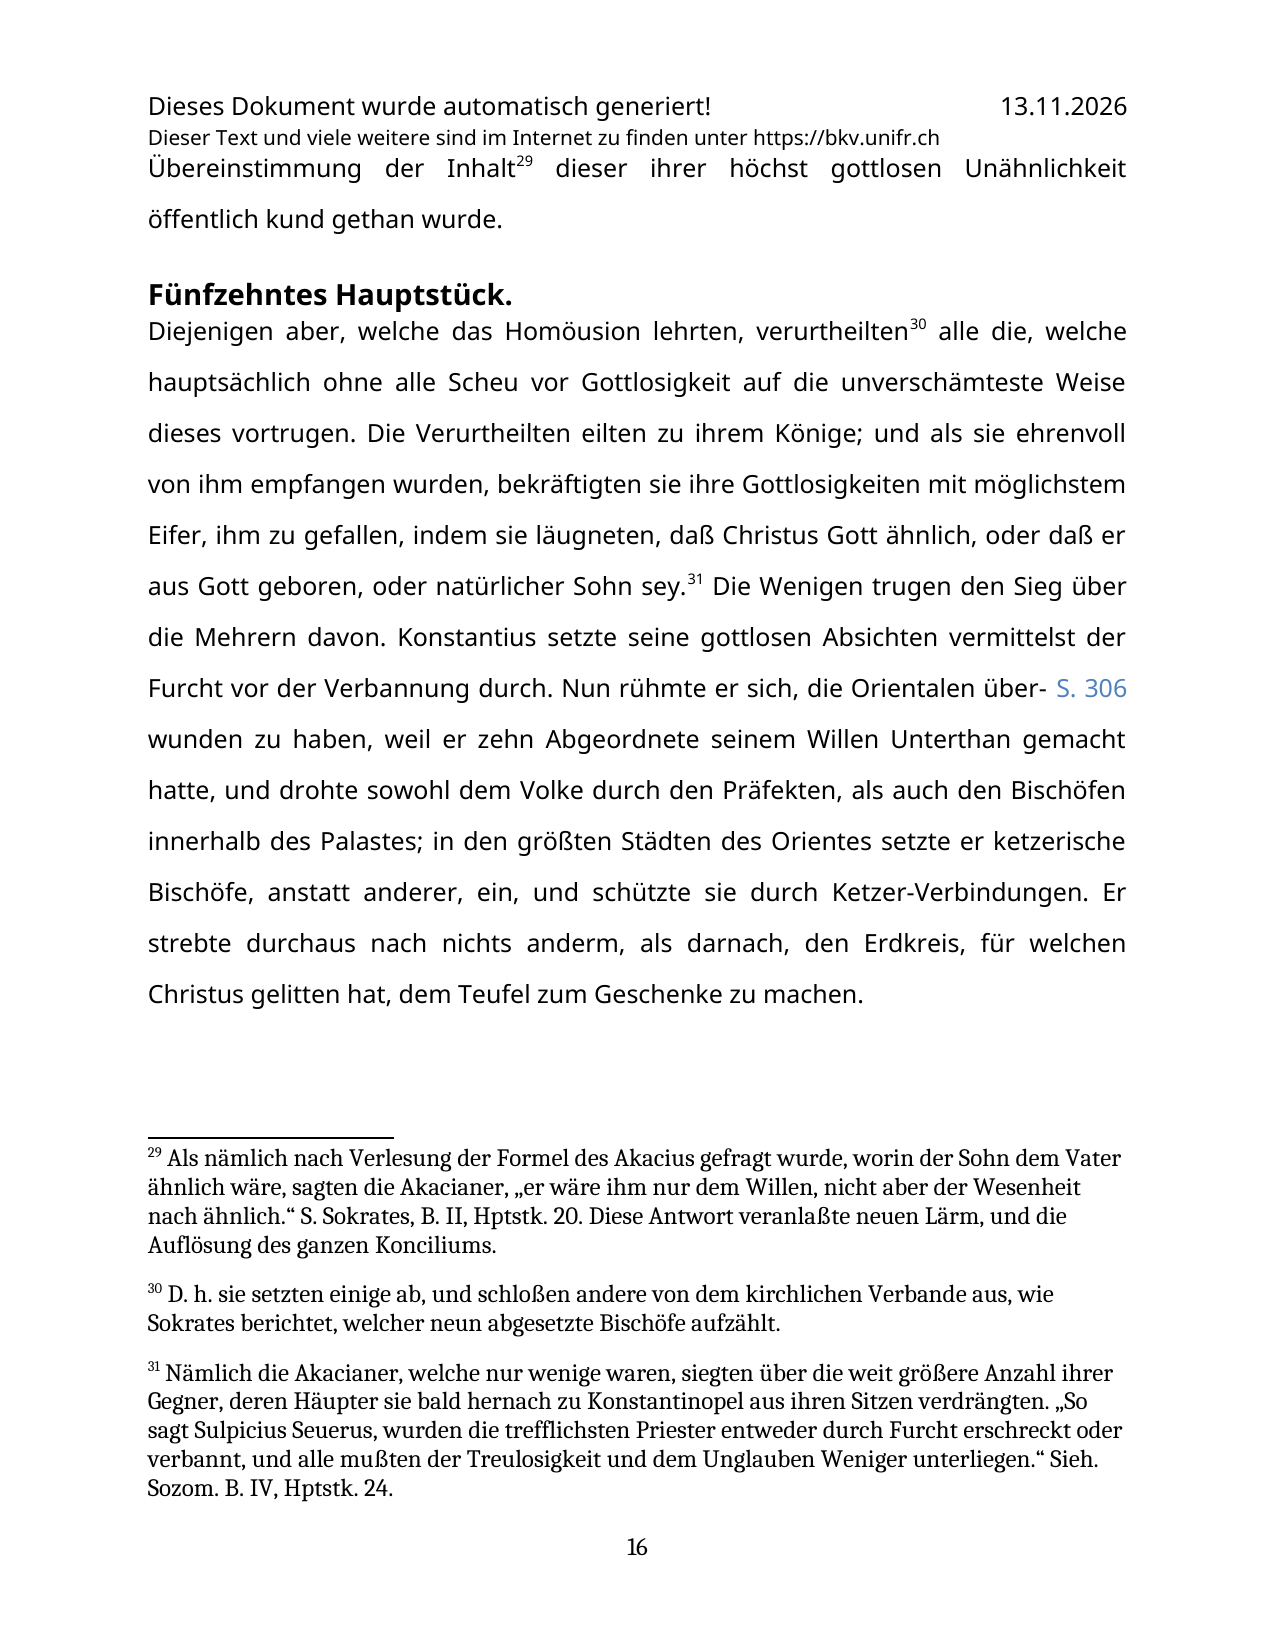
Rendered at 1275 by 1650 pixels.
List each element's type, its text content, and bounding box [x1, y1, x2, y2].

text Diejenigen aber, welche das Homöusion lehrten, verurtheilten alle die, welche hauptsächlich ohne alle Scheu vor Gottlosigkeit auf die unverschämteste Weise dieses vortrugen. Die Verurtheilten eilten zu ihrem Könige; und als sie ehrenvoll von ihm empfangen wurden, bekräftigten sie ihre Gottlosigkeiten mit möglichstem Eifer, ihm zu gefallen, indem sie läugneten, daß Christus Gott ähnlich, oder daß er aus Gott geboren, oder natürlicher Sohn sey. Die Wenigen trugen den Sieg über die Mehrern davon. Konstantius setzte seine gottlosen Absichten vermittelst der Furcht vor der Verbannung durch. Nun rühmte er sich, die Orientalen über- S. 306 wunden zu haben, weil er zehn Abgeordnete seinem Willen Unterthan gemacht hatte, und drohte sowohl dem Volke durch den Präfekten, als auch den Bischöfen innerhalb des Palastes; in den größten Städten des Orientes setzte er ketzerische Bischöfe, anstatt anderer, ein, und schützte sie durch Ketzer-Verbindungen. Er strebte durchaus nach nichts anderm, als darnach, den Erdkreis, für welchen Christus gelitten hat, dem Teufel zum Geschenke zu machen. [148, 314, 1127, 1011]
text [148, 151, 1127, 236]
subtitle Fünfzehntes Hauptstück. [148, 274, 1127, 314]
